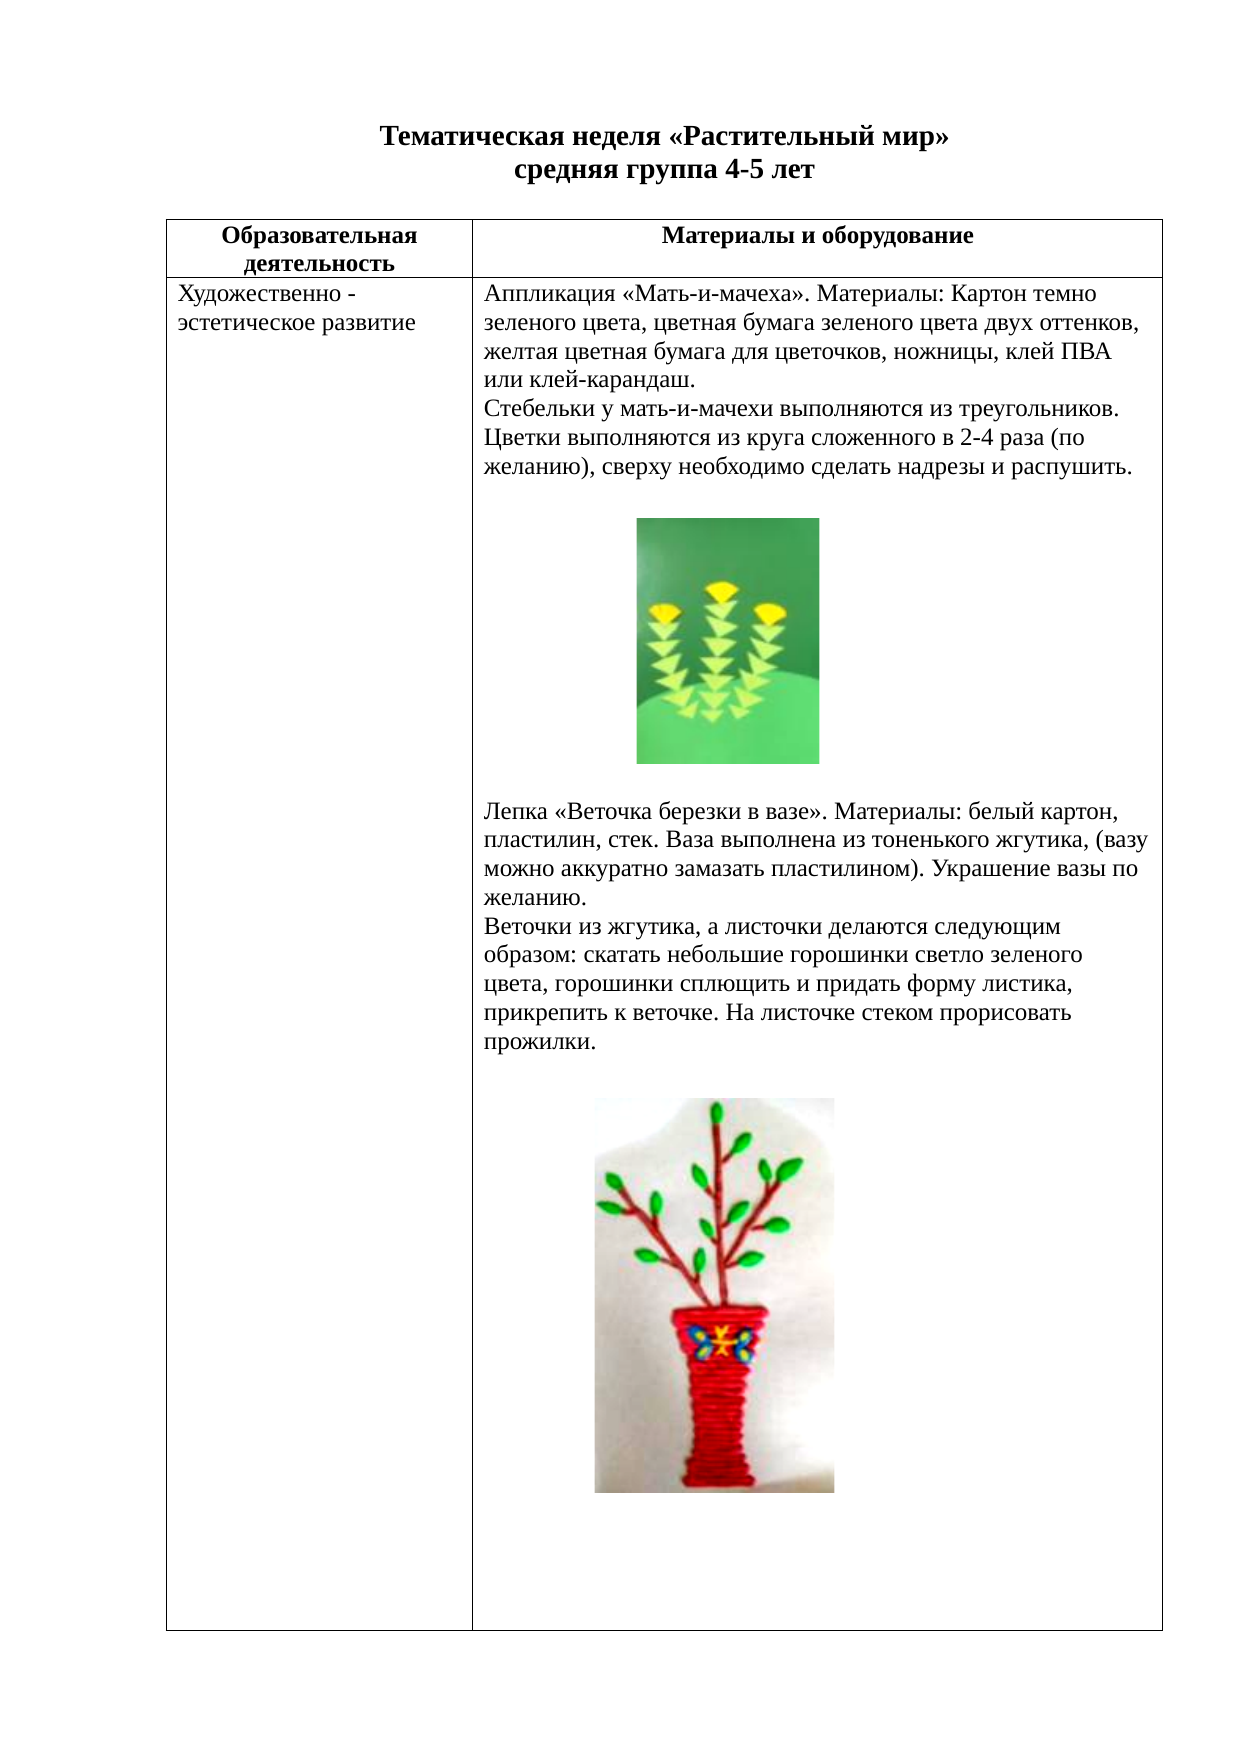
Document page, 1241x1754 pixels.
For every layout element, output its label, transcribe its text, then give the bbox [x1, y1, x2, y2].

table_header Образовательная деятельность [167, 220, 472, 277]
text средняя группа 4-5 лет [177, 152, 1152, 185]
picture [636, 518, 820, 764]
text Тематическая неделя «Растительный мир» [177, 118, 1152, 152]
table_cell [167, 278, 472, 1629]
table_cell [473, 278, 1162, 1629]
table_header Материалы и оборудование [473, 220, 1162, 277]
